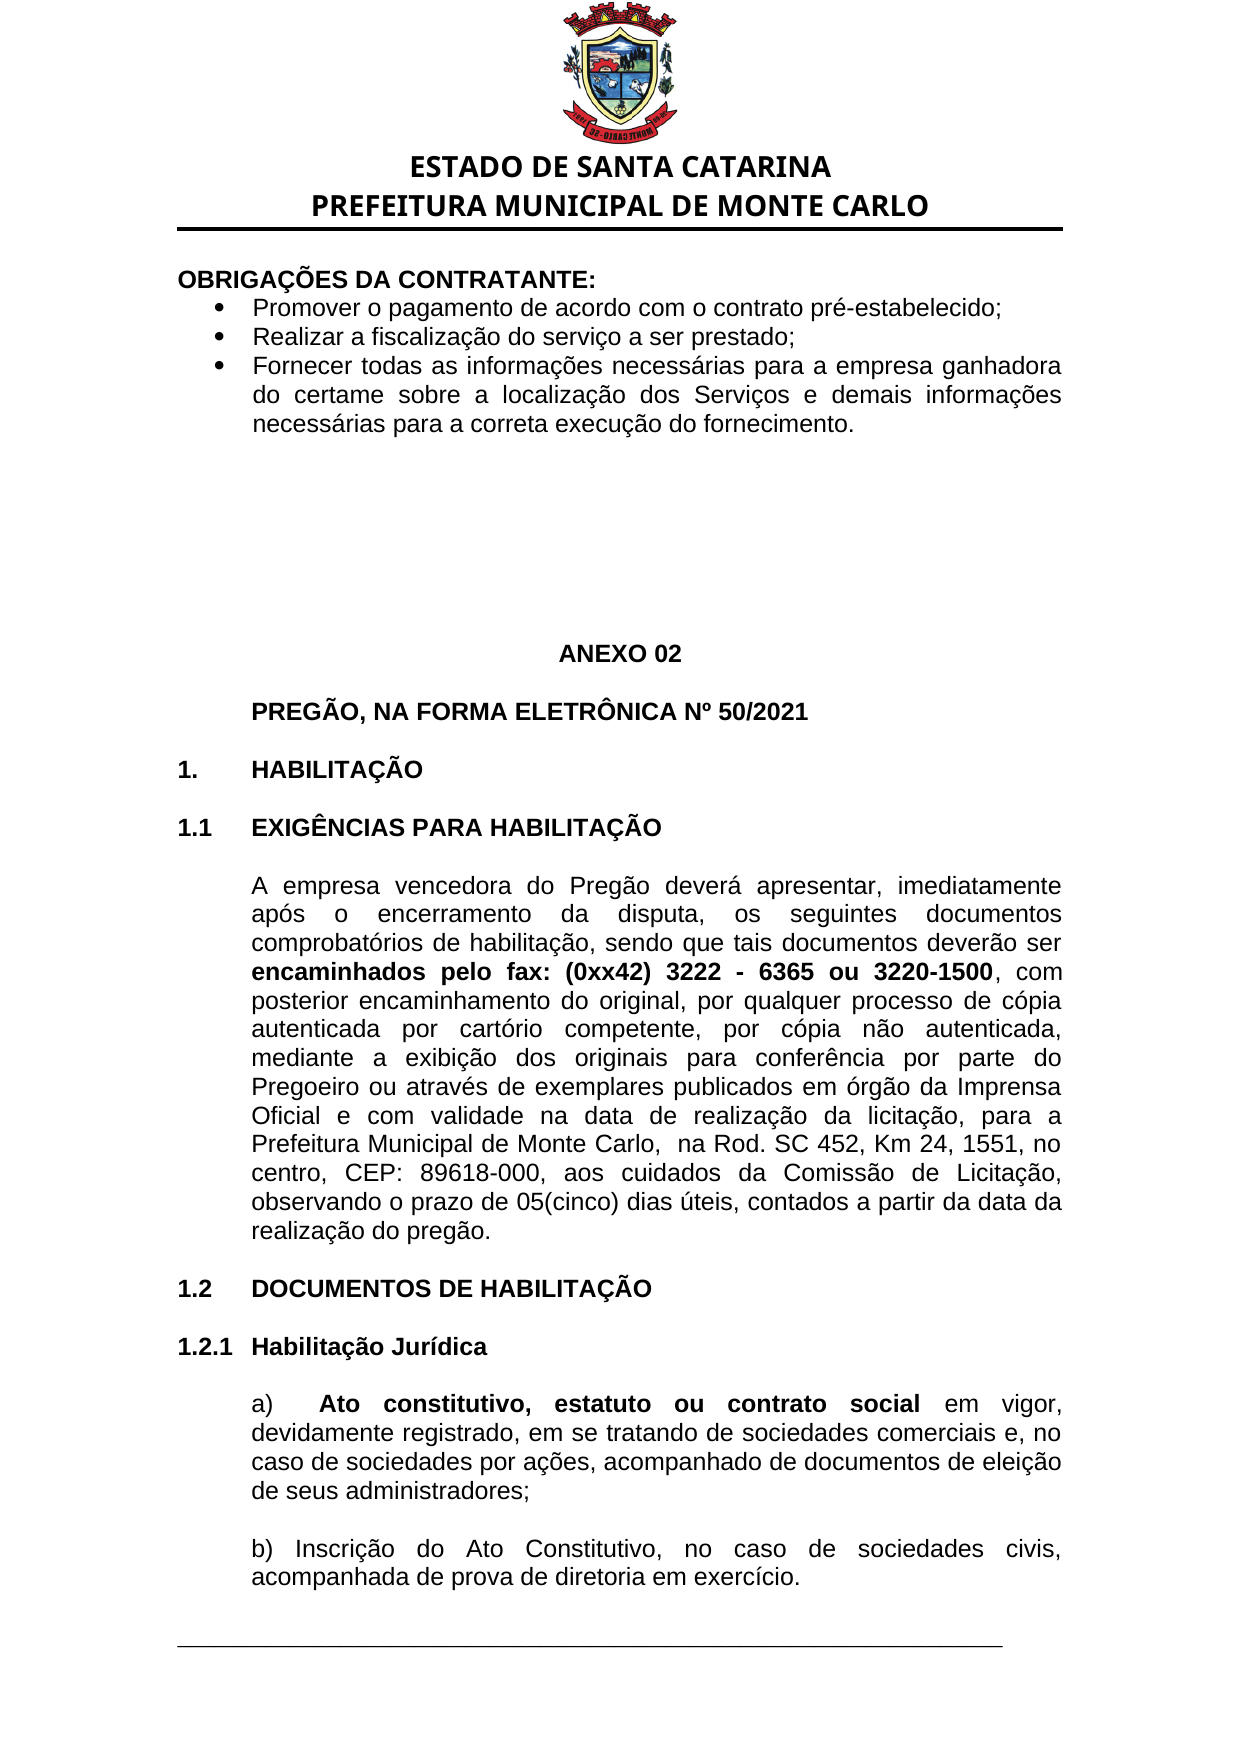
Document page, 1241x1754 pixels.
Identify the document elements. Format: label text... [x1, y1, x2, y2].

list Realizar a fiscalização do serviço a ser prestado; [215, 322, 1063, 351]
text b) Inscrição do Ato Constitutivo, no caso de sociedades civis, acompanhada de prova de diretoria em exercício. [177, 1534, 1063, 1591]
text 1. HABILITAÇÃO [177, 755, 1063, 784]
list Fornecer todas as informações necessárias para a empresa ganhadora do certame sobre a localização dos Serviços e demais informações necessárias para a correta execução do fornecimento. [215, 351, 1063, 437]
text a) Ato constitutivo, estatuto ou contrato social em vigor, devidamente registrado, em se tratando de sociedades comerciais e, no caso de sociedades por ações, acompanhado de documentos de eleição de seus administradores; [251, 1389, 1063, 1504]
text A empresa vencedora do Pregão deverá apresentar, imediatamente após o encerramento da disputa, os seguintes documentos comprobatórios de habilitação, sendo que tais documentos deverão ser encaminhados pelo fax: (0xx42) 3222 - 6365 ou 3220-1500, com posterior encaminhamento do original, por qualquer processo de cópia autenticada por cartório competente, por cópia não autenticada, mediante a exibição dos originais para conferência por parte do Pregoeiro ou através de exemplares publicados em órgão da Imprensa Oficial e com validade na data de realização da licitação, para a Prefeitura Municipal de Monte Carlo, na Rod. SC 452, Km 24, 1551, no centro, CEP: 89618-000, aos cuidados da Comissão de Licitação, observando o prazo de 05(cinco) dias úteis, contados a partir da data da realização do pregão. [251, 871, 1063, 1244]
text ANEXO 02 [177, 639, 1063, 668]
text OBRIGAÇÕES DA CONTRATANTE: [177, 264, 1063, 293]
text 1.1 EXIGÊNCIAS PARA HABILITAÇÃO [177, 813, 1063, 842]
text PREGÃO, NA FORMA ELETRÔNICA Nº 50/2021 [177, 697, 1063, 726]
text 1.2 DOCUMENTOS DE HABILITAÇÃO [177, 1274, 1063, 1302]
list Promover o pagamento de acordo com o contrato pré-estabelecido; [215, 293, 1063, 322]
picture [563, 0, 678, 146]
text 1.2.1 Habilitação Jurídica [177, 1332, 1063, 1360]
